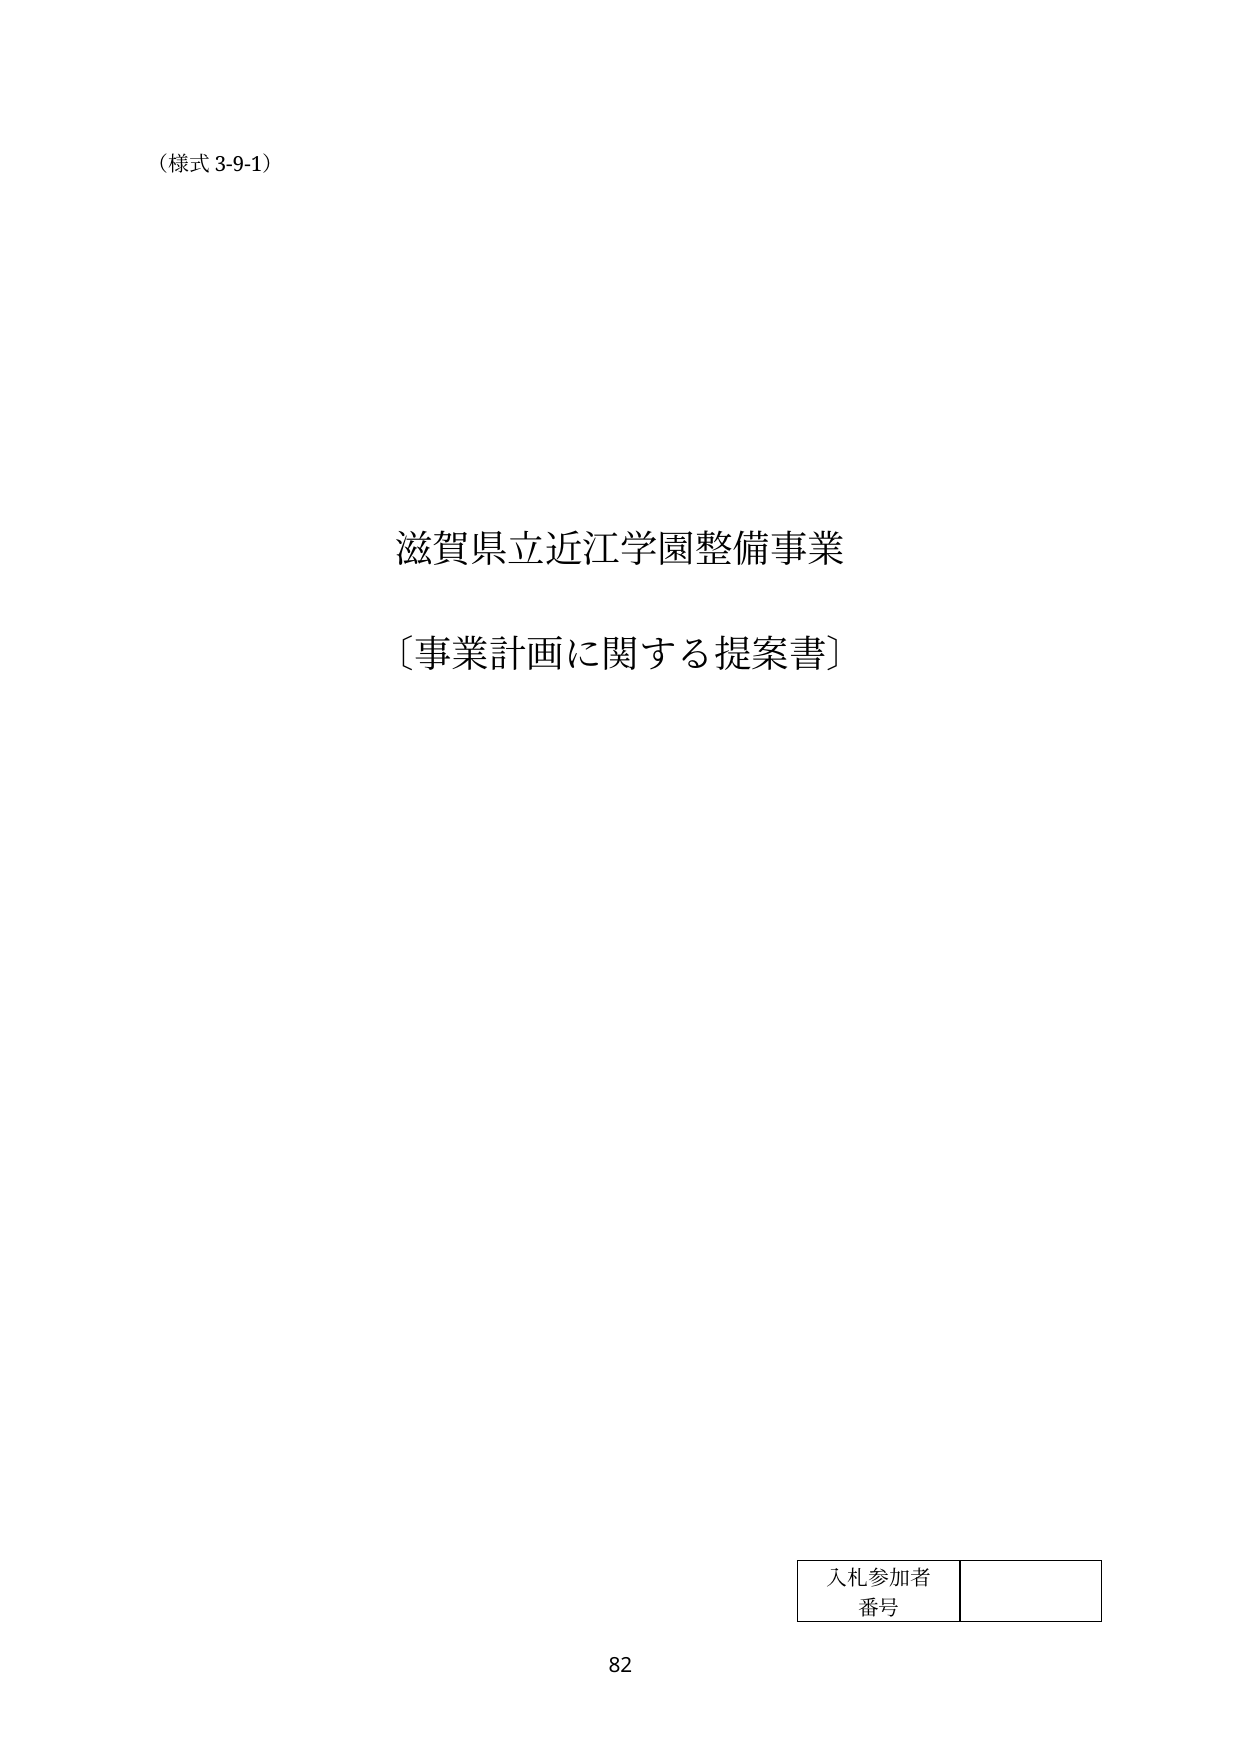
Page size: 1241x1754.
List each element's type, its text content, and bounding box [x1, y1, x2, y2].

text （様式3-9-1） [148, 148, 1092, 178]
text 〔事業計画に関する提案書〕 [148, 624, 1092, 678]
text 滋賀県立近江学園整備事業 [148, 519, 1092, 573]
